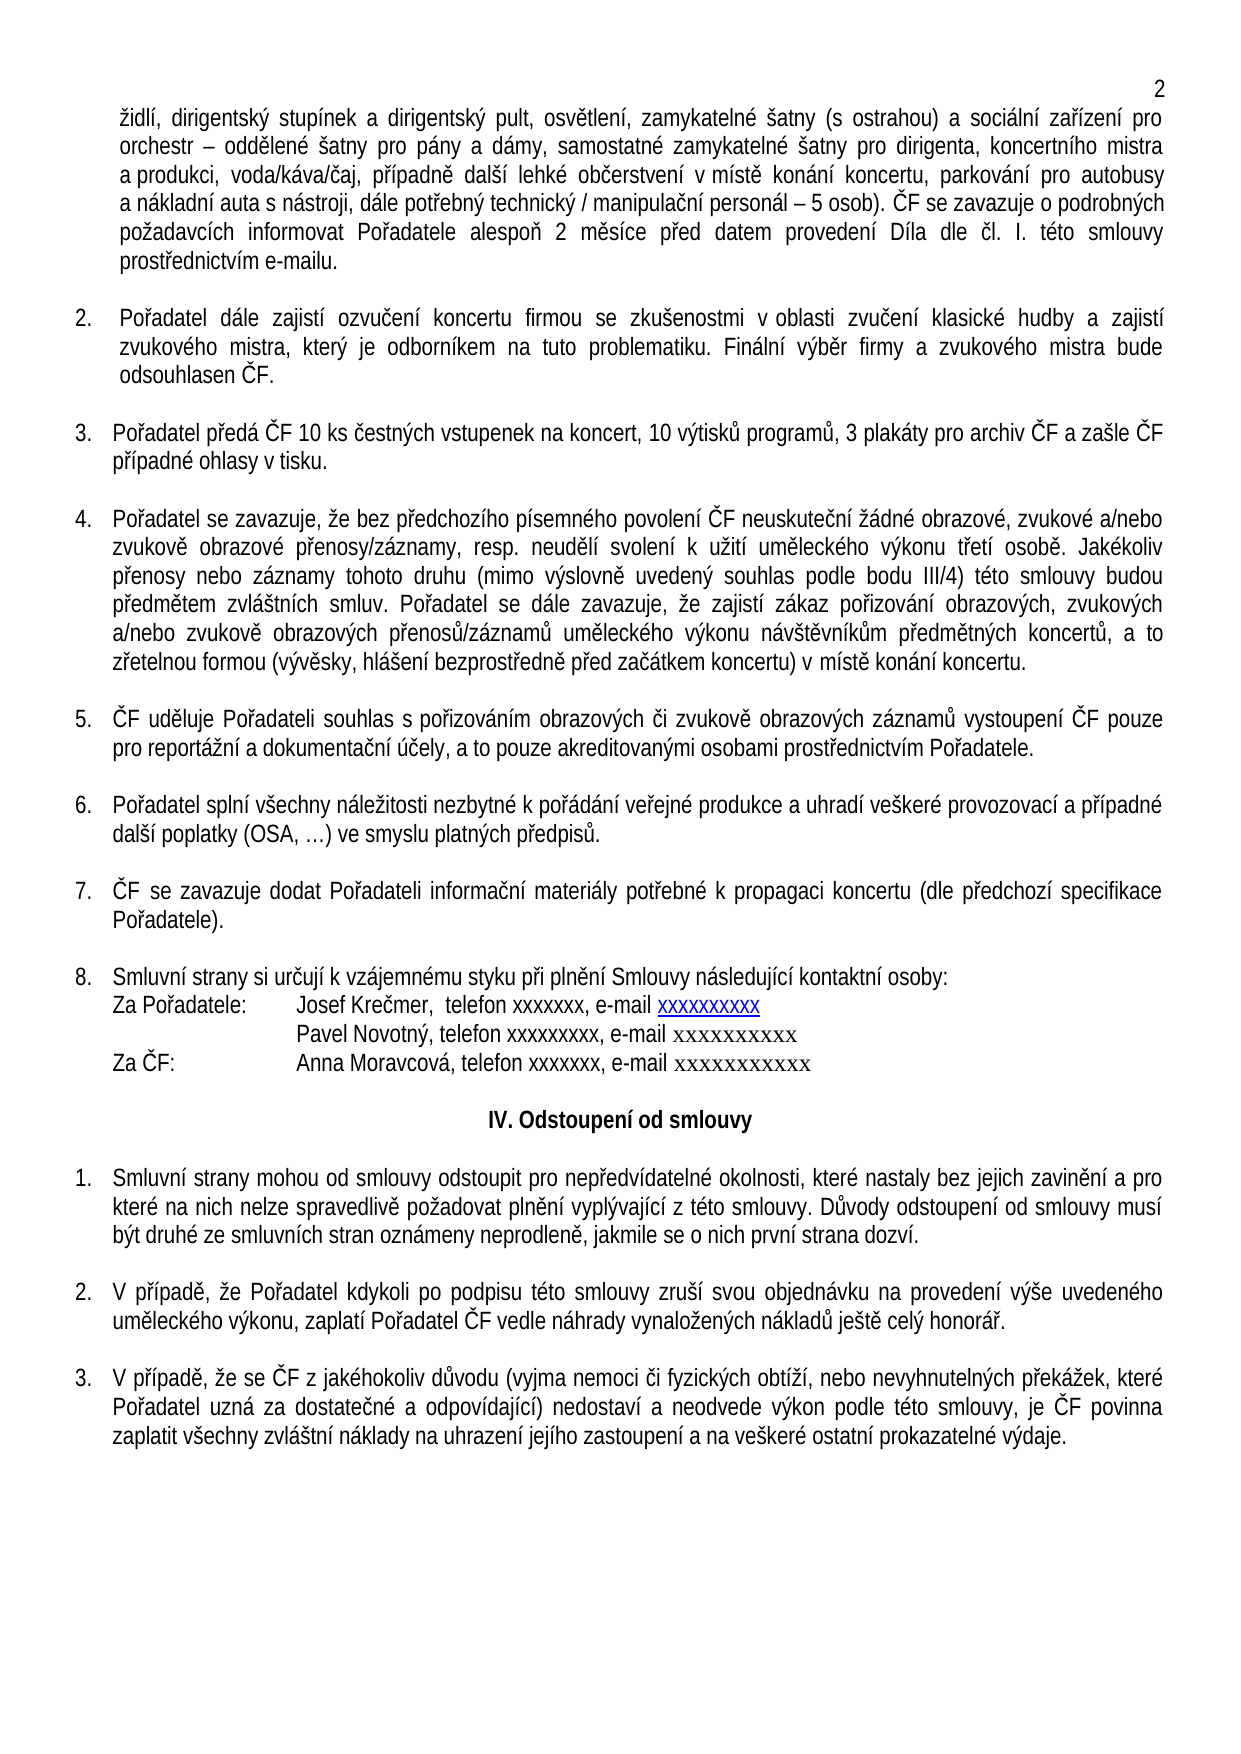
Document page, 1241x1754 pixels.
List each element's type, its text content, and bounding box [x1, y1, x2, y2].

list Pořadatel splní všechny náležitosti nezbytné k pořádání veřejné produkce a uhradí veškeré provozovací a případné další poplatky (OSA, …) ve smyslu platných předpisů. [75, 790, 1165, 847]
text Za ČF: Anna Moravcová, telefon xxxxxxx, e-mail xxxxxxxxxxx [112, 1048, 1165, 1077]
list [75, 102, 1165, 274]
list V případě, že Pořadatel kdykoli po podpisu této smlouvy zruší svou objednávku na provedení výše uvedeného uměleckého výkonu, zaplatí Pořadatel ČF vedle náhrady vynaložených nákladů ještě celý honorář. [75, 1277, 1165, 1335]
list Smluvní strany si určují k vzájemnému styku při plnění Smlouvy následující kontaktní osoby: [75, 962, 1165, 991]
text Za Pořadatele: Josef Krečmer, telefon xxxxxxx, e-mail xxxxxxxxxx [112, 991, 1165, 1019]
list Smluvní strany mohou od smlouvy odstoupit pro nepředvídatelné okolnosti, které nastaly bez jejich zavinění a pro které na nich nelze spravedlivě požadovat plnění vyplývající z této smlouvy. Důvody odstoupení od smlouvy musí být druhé ze smluvních stran oznámeny neprodleně, jakmile se o nich první strana dozví. [75, 1163, 1165, 1249]
list Pořadatel se zavazuje, že bez předchozího písemného povolení ČF neuskuteční žádné obrazové, zvukové a/nebo zvukově obrazové přenosy/záznamy, resp. neudělí svolení k užití uměleckého výkonu třetí osobě. Jakékoliv přenosy nebo záznamy tohoto druhu (mimo výslovně uvedený souhlas podle bodu III/4) této smlouvy budou předmětem zvláštních smluv. Pořadatel se dále zavazuje, že zajistí zákaz pořizování obrazových, zvukových a/nebo zvukově obrazových přenosů/záznamů uměleckého výkonu návštěvníkům předmětných koncertů, a to zřetelnou formou (vývěsky, hlášení bezprostředně před začátkem koncertu) v místě konání koncertu. [75, 503, 1165, 675]
list ČF uděluje Pořadateli souhlas s pořizováním obrazových či zvukově obrazových záznamů vystoupení ČF pouze pro reportážní a dokumentační účely, a to pouze akreditovanými osobami prostřednictvím Pořadatele. [75, 704, 1165, 761]
list ČF se zavazuje dodat Pořadateli informační materiály potřebné k propagaci koncertu (dle předchozí specifikace Pořadatele). [75, 876, 1165, 933]
text Pavel Novotný, telefon xxxxxxxxx, e-mail xxxxxxxxxx [112, 1019, 1165, 1048]
list Pořadatel dále zajistí ozvučení koncertu firmou se zkušenostmi v oblasti zvučení klasické hudby a zajistí zvukového mistra, který je odborníkem na tuto problematiku. Finální výběr firmy a zvukového mistra bude odsouhlasen ČF. [75, 303, 1165, 389]
list Pořadatel předá ČF 10 ks čestných vstupenek na koncert, 10 výtisků programů, 3 plakáty pro archiv ČF a zašle ČF případné ohlasy v tisku. [75, 418, 1165, 475]
text IV. Odstoupení od smlouvy [75, 1106, 1165, 1134]
list V případě, že se ČF z jakéhokoliv důvodu (vyjma nemoci či fyzických obtíží, nebo nevyhnutelných překážek, které Pořadatel uzná za dostatečné a odpovídající) nedostaví a neodvede výkon podle této smlouvy, je ČF povinna zaplatit všechny zvláštní náklady na uhrazení jejího zastoupení a na veškeré ostatní prokazatelné výdaje. [75, 1363, 1165, 1449]
